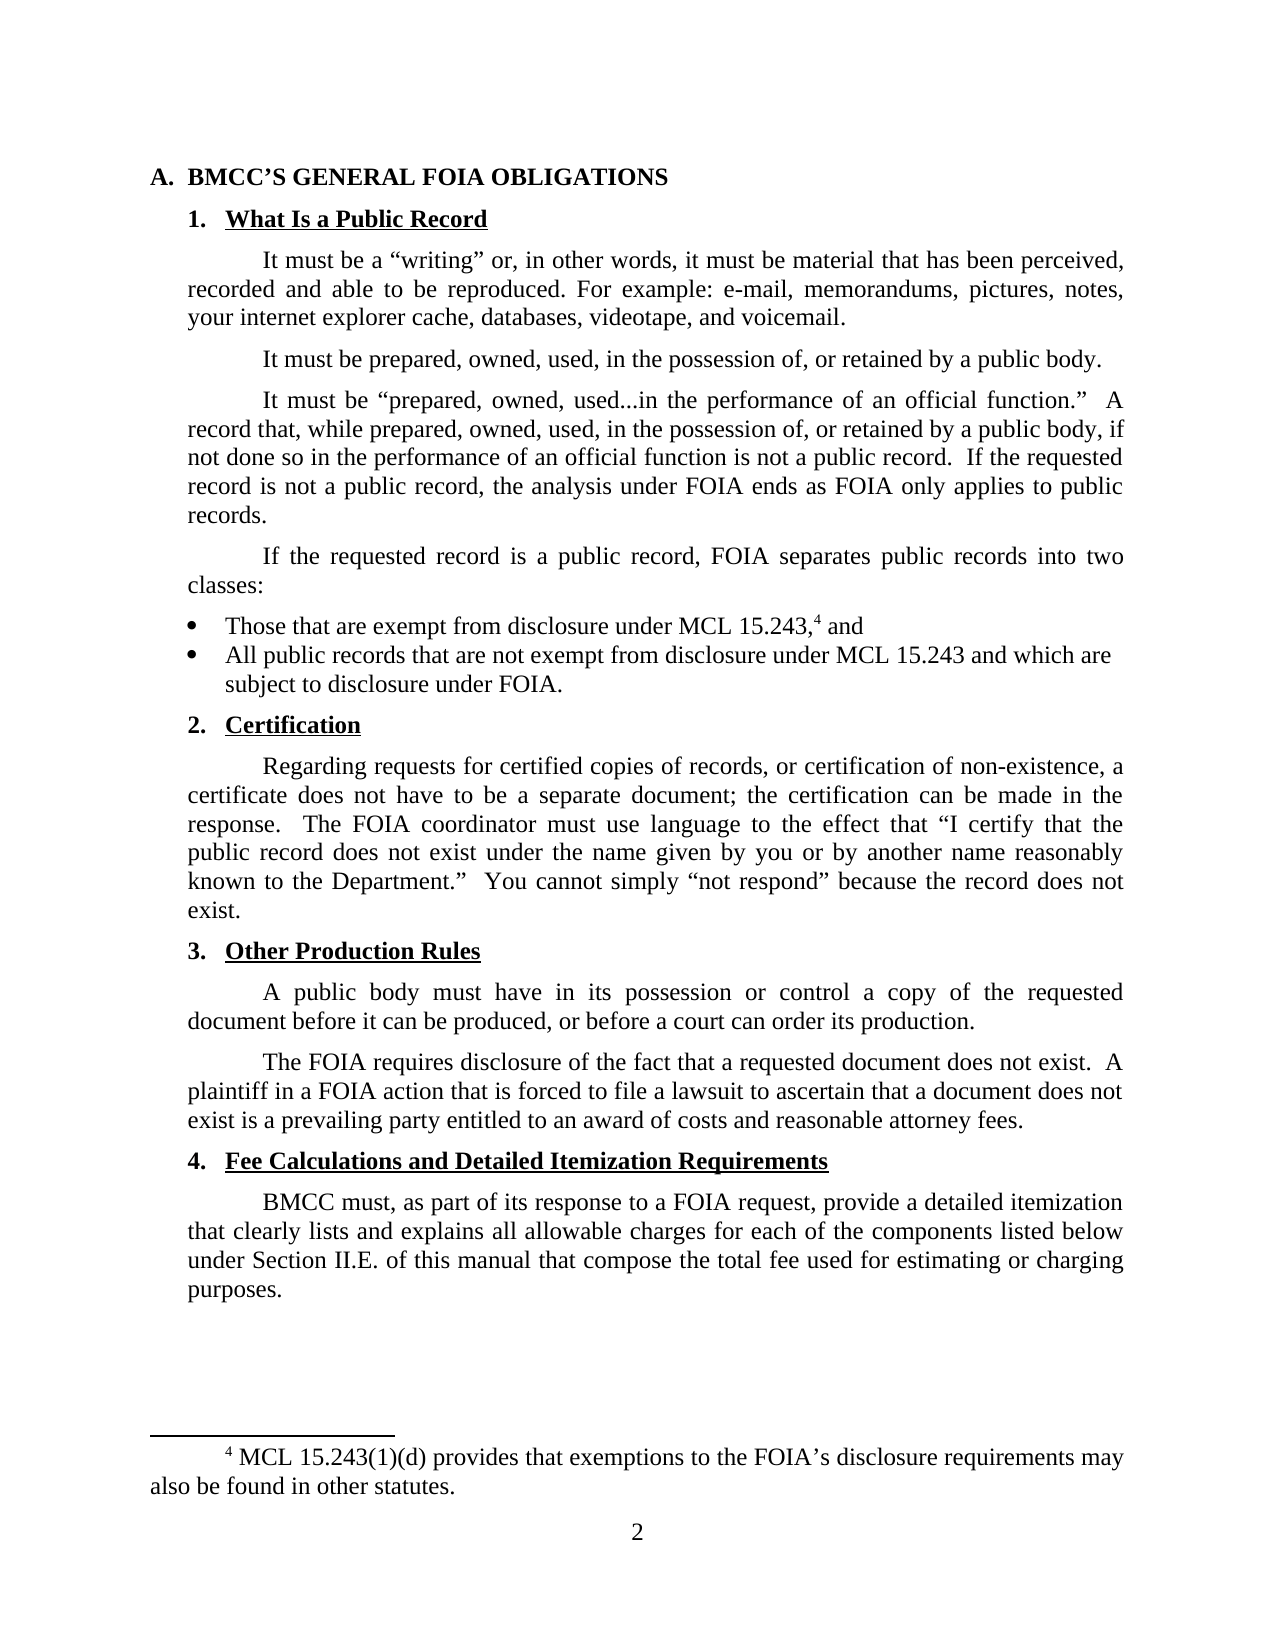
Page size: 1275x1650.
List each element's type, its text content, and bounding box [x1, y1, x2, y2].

subtitle Fee Calculations and Detailed Itemization Requirements [187, 1146, 1125, 1175]
list All public records that are not exempt from disclosure under MCL 15.243 and which are subject to disclosure under FOIA. [187, 640, 1125, 697]
text A public body must have in its possession or control a copy of the requested document before it can be produced, or before a court can order its production. [187, 977, 1125, 1035]
text Regarding requests for certified copies of records, or certification of non-existence, a certificate does not have to be a separate document; the certification can be made in the response. The FOIA coordinator must use language to the effect that “I certify that the public record does not exist under the name given by you or by another name reasonably known to the Department.” You cannot simply “not respond” because the record does not exist. [187, 751, 1125, 924]
text If the requested record is a public record, FOIA separates public records into two classes: [187, 541, 1125, 599]
text The FOIA requires disclosure of the fact that a requested document does not exist. A plaintiff in a FOIA action that is forced to file a lawsuit to ascertain that a document does not exist is a prevailing party entitled to an award of costs and reasonable attorney fees. [187, 1047, 1125, 1134]
list Those that are exempt from disclosure under MCL 15.243, and [187, 611, 1125, 640]
subtitle Certification [187, 710, 1125, 739]
text It must be a “writing” or, in other words, it must be material that has been perceived, recorded and able to be reproduced. For example: e-mail, memorandums, pictures, notes, your internet explorer cache, databases, videotape, and voicemail. [187, 245, 1125, 331]
subtitle BMCC’S GENERAL FOIA OBLIGATIONS [150, 162, 1125, 191]
text BMCC must, as part of its response to a FOIA request, provide a detailed itemization that clearly lists and explains all allowable charges for each of the components listed below under Section II.E. of this manual that compose the total fee used for estimating or charging purposes. [187, 1187, 1125, 1302]
subtitle What Is a Public Record [187, 204, 1125, 232]
text It must be “prepared, owned, used...in the performance of an official function.” A record that, while prepared, owned, used, in the possession of, or retained by a public body, if not done so in the performance of an official function is not a public record. If the requested record is not a public record, the analysis under FOIA ends as FOIA only applies to public records. [187, 385, 1125, 529]
subtitle Other Production Rules [187, 936, 1125, 965]
text It must be prepared, owned, used, in the possession of, or retained by a public body. [187, 344, 1125, 372]
